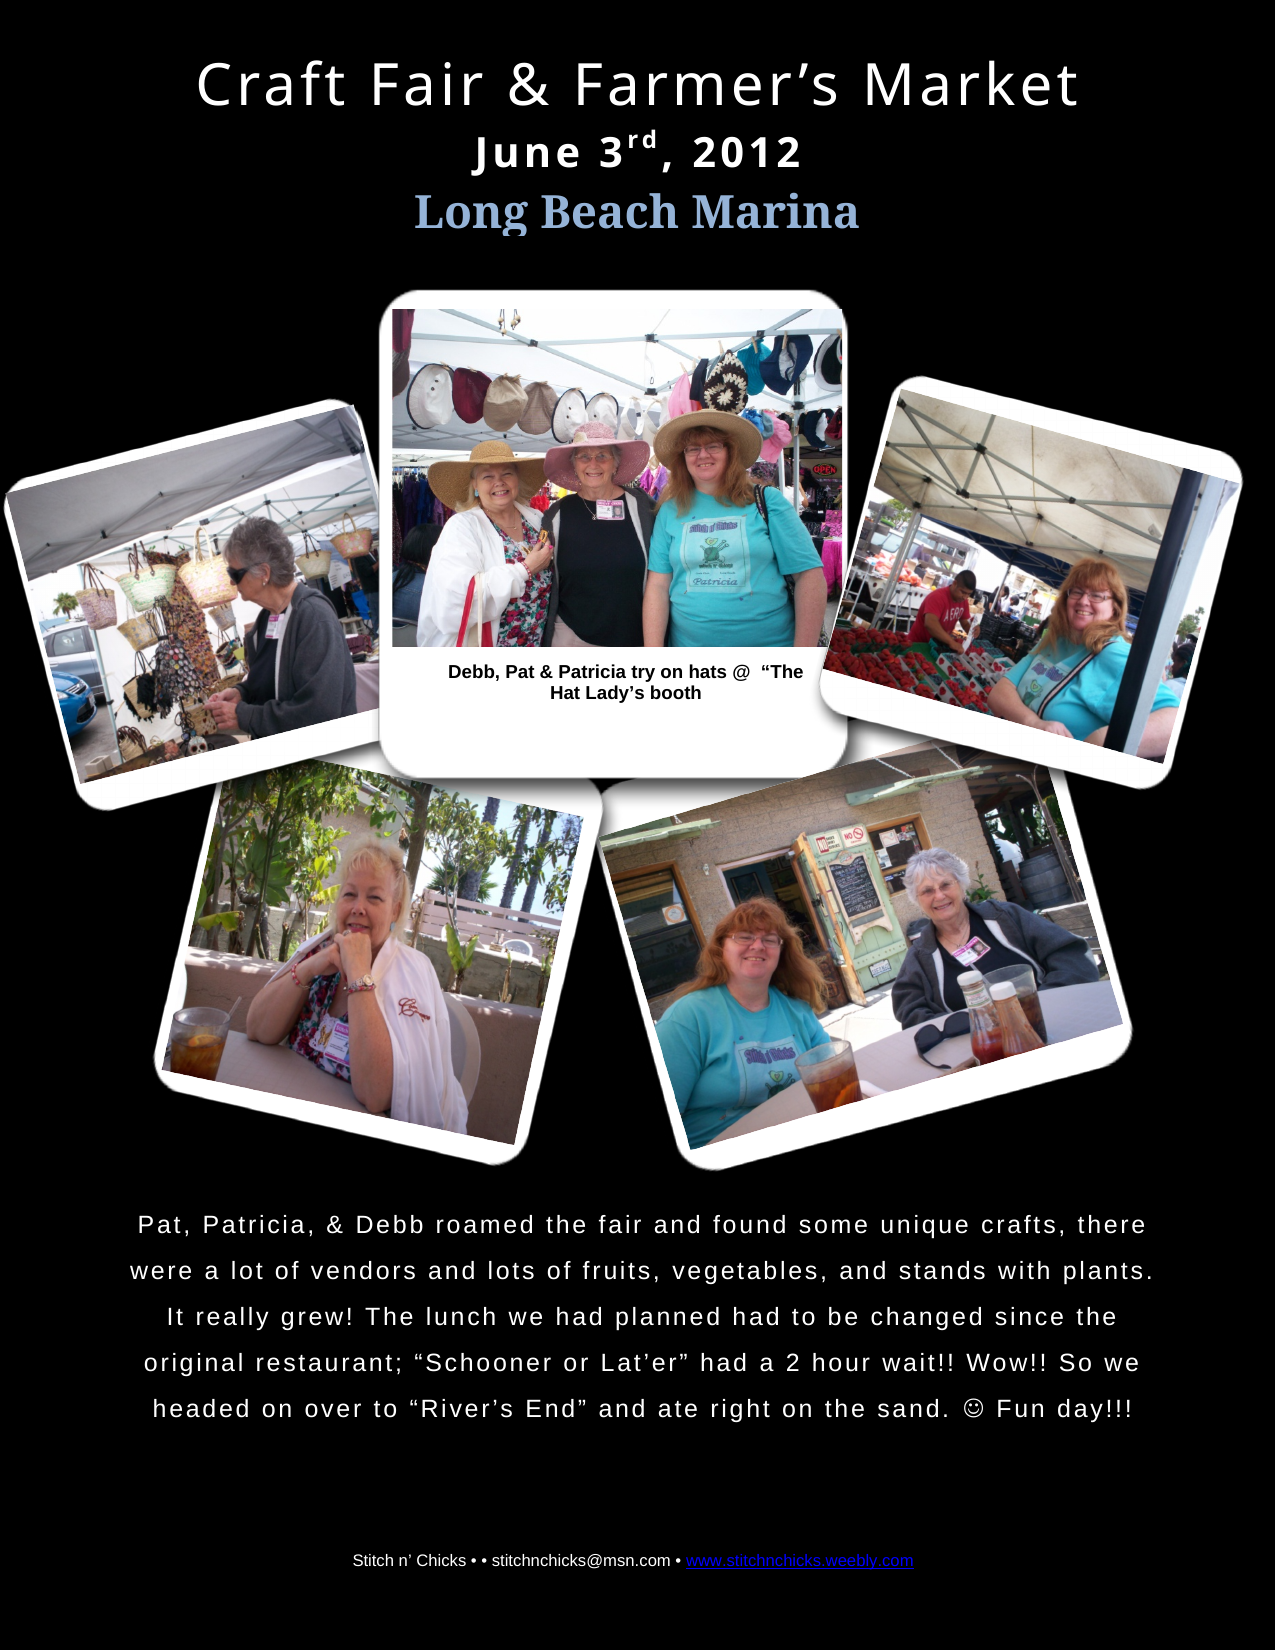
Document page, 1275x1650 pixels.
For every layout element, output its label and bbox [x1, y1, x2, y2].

picture [0, 284, 1275, 1220]
